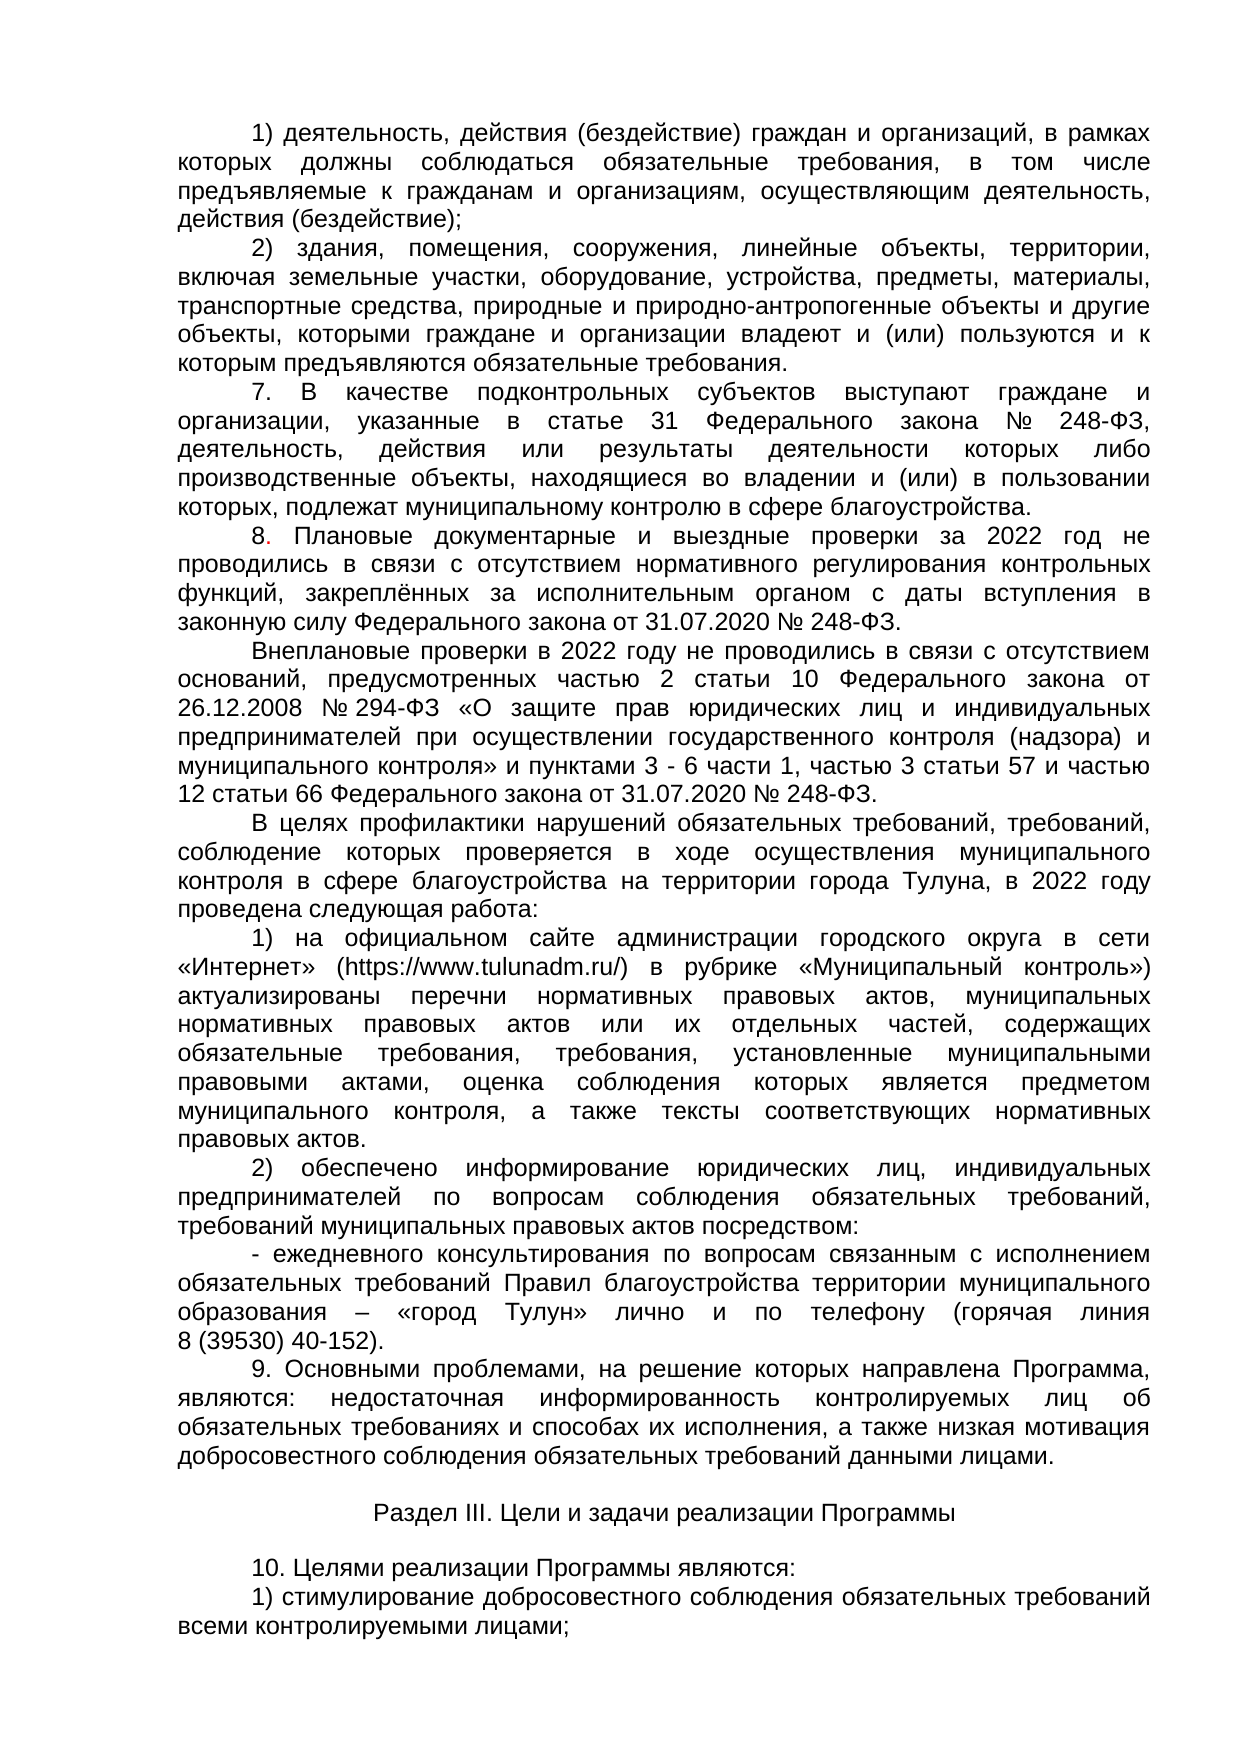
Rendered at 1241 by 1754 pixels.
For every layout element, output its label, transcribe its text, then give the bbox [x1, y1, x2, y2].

subtitle Раздел III. Цели и задачи реализации Программы [177, 1498, 1152, 1527]
text Внеплановые проверки в 2022 году не проводились в связи с отсутствием оснований, предусмотренных частью 2 статьи 10 Федерального закона от 26.12.2008 № 294-ФЗ «О защите прав юридических лиц и индивидуальных предпринимателей при осуществлении государственного контроля (надзора) и муниципального контроля» и пунктами 3 - 6 части 1, частью 3 статьи 57 и частью 12 статьи 66 Федерального закона от 31.07.2020 № 248-ФЗ. [177, 636, 1152, 808]
text 7. В качестве подконтрольных субъектов выступают граждане и организации, указанные в статье 31 Федерального закона № 248-ФЗ, деятельность, действия или результаты деятельности которых либо производственные объекты, находящиеся во владении и (или) в пользовании которых, подлежат муниципальному контролю в сфере благоустройства. [177, 377, 1152, 521]
text 2) здания, помещения, сооружения, линейные объекты, территории, включая земельные участки, оборудование, устройства, предметы, материалы, транспортные средства, природные и природно-антропогенные объекты и другие объекты, которыми граждане и организации владеют и (или) пользуются и к которым предъявляются обязательные требования. [177, 233, 1152, 377]
text В целях профилактики нарушений обязательных требований, требований, соблюдение которых проверяется в ходе осуществления муниципального контроля в сфере благоустройства на территории города Тулуна, в 2022 году проведена следующая работа: [177, 808, 1152, 923]
text 8. Плановые документарные и выездные проверки за 2022 год не проводились в связи с отсутствием нормативного регулирования контрольных функций, закреплённых за исполнительным органом с даты вступления в законную силу Федерального закона от 31.07.2020 № 248-ФЗ. [177, 521, 1152, 636]
text 1) на официальном сайте администрации городского округа в сети «Интернет» (https://www.tulunadm.ru/) в рубрике «Муниципальный контроль») актуализированы перечни нормативных правовых актов, муниципальных нормативных правовых актов или их отдельных частей, содержащих обязательные требования, требования, установленные муниципальными правовыми актами, оценка соблюдения которых является предметом муниципального контроля, а также тексты соответствующих нормативных правовых актов. [177, 923, 1152, 1153]
text - ежедневного консультирования по вопросам связанным с исполнением обязательных требований Правил благоустройства территории муниципального образования – «город Тулун» лично и по телефону (горячая линия 8 (39530) 40-152). [177, 1239, 1152, 1354]
text 9. Основными проблемами, на решение которых направлена Программа, являются: недостаточная информированность контролируемых лиц об обязательных требованиях и способах их исполнения, а также низкая мотивация добросовестного соблюдения обязательных требований данными лицами. [177, 1354, 1152, 1469]
text 1) деятельность, действия (бездействие) граждан и организаций, в рамках которых должны соблюдаться обязательные требования, в том числе предъявляемые к гражданам и организациям, осуществляющим деятельность, действия (бездействие); [177, 118, 1152, 233]
text 1) стимулирование добросовестного соблюдения обязательных требований всеми контролируемыми лицами; [177, 1582, 1152, 1639]
text 2) обеспечено информирование юридических лиц, индивидуальных предпринимателей по вопросам соблюдения обязательных требований, требований муниципальных правовых актов посредством: [177, 1153, 1152, 1239]
text 10. Целями реализации Программы являются: [177, 1553, 1152, 1582]
